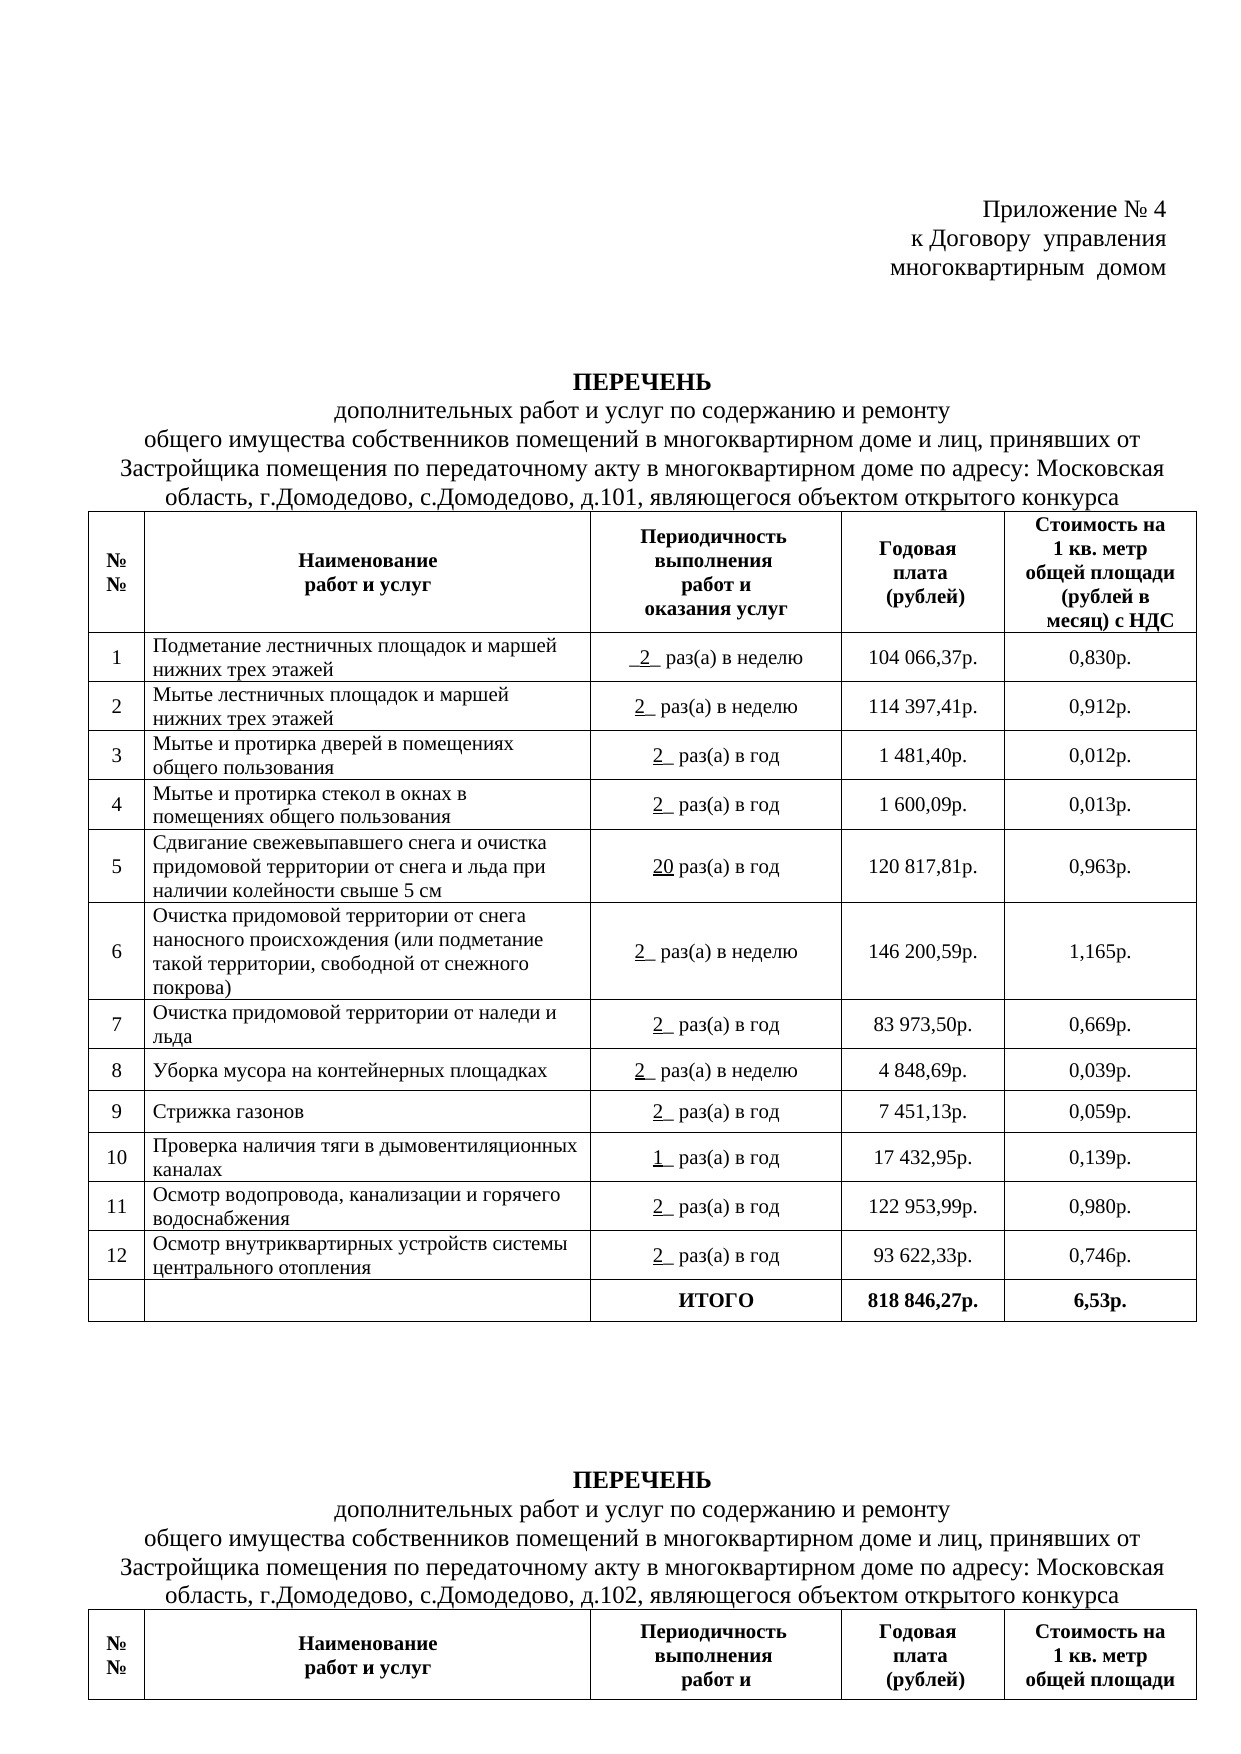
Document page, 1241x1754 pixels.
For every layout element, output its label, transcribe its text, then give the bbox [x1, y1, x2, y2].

text к Договору управления [118, 223, 1166, 252]
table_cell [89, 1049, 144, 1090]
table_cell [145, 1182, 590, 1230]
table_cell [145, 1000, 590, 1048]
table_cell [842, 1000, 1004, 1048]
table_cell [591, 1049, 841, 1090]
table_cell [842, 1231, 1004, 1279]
text дополнительных работ и услуг по содержанию и ремонту [118, 1494, 1166, 1523]
text Приложение № 4 [118, 194, 1166, 223]
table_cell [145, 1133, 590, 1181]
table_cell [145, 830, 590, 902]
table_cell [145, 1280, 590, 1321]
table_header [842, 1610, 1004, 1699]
text ПЕРЕЧЕНЬ [118, 1466, 1166, 1494]
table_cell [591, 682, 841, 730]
text общего имущества собственников помещений в многоквартирном доме и лиц, принявших от Застройщика помещения по передаточному акту в многоквартирном доме по адресу: Московская область, г.Домодедово, с.Домодедово, д.102, являющегося объектом открытого конкурса [118, 1523, 1166, 1609]
text дополнительных работ и услуг по содержанию и ремонту [118, 396, 1166, 424]
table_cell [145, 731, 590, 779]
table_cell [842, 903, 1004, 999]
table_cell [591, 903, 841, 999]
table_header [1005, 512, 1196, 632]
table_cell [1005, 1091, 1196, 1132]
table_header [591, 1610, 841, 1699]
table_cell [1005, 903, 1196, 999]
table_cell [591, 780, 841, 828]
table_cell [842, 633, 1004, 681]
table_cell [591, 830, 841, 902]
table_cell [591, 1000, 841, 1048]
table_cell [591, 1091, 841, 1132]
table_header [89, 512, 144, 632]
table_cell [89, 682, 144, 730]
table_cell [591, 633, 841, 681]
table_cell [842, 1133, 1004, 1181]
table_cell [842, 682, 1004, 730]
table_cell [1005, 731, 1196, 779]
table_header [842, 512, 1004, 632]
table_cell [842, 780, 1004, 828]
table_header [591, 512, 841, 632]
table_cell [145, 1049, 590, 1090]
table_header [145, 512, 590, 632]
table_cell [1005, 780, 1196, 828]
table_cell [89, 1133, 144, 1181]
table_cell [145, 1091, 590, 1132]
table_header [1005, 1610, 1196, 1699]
text многоквартирным домом [118, 252, 1166, 281]
text общего имущества собственников помещений в многоквартирном доме и лиц, принявших от Застройщика помещения по передаточному акту в многоквартирном доме по адресу: Московская область, г.Домодедово, с.Домодедово, д.101, являющегося объектом открытого конкурса [118, 424, 1166, 511]
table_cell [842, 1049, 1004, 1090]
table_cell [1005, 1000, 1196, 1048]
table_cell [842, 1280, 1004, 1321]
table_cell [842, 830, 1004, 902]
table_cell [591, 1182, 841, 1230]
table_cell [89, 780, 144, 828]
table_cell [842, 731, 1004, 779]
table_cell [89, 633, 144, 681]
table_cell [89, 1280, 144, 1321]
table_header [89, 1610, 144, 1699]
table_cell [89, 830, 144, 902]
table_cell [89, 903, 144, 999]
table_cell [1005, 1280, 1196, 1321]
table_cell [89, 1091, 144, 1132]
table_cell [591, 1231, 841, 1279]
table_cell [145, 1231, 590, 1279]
text ПЕРЕЧЕНЬ [118, 367, 1166, 396]
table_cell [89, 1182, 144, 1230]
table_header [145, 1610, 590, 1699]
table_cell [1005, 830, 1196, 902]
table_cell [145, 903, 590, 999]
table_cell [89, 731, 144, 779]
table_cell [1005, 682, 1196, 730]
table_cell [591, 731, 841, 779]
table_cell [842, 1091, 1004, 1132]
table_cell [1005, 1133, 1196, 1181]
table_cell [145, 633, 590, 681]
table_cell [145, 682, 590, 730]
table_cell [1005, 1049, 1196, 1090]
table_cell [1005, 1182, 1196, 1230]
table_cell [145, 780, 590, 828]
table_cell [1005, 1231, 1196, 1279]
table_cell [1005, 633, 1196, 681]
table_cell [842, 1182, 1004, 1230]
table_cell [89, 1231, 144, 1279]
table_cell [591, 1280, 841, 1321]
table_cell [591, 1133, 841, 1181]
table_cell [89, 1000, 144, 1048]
